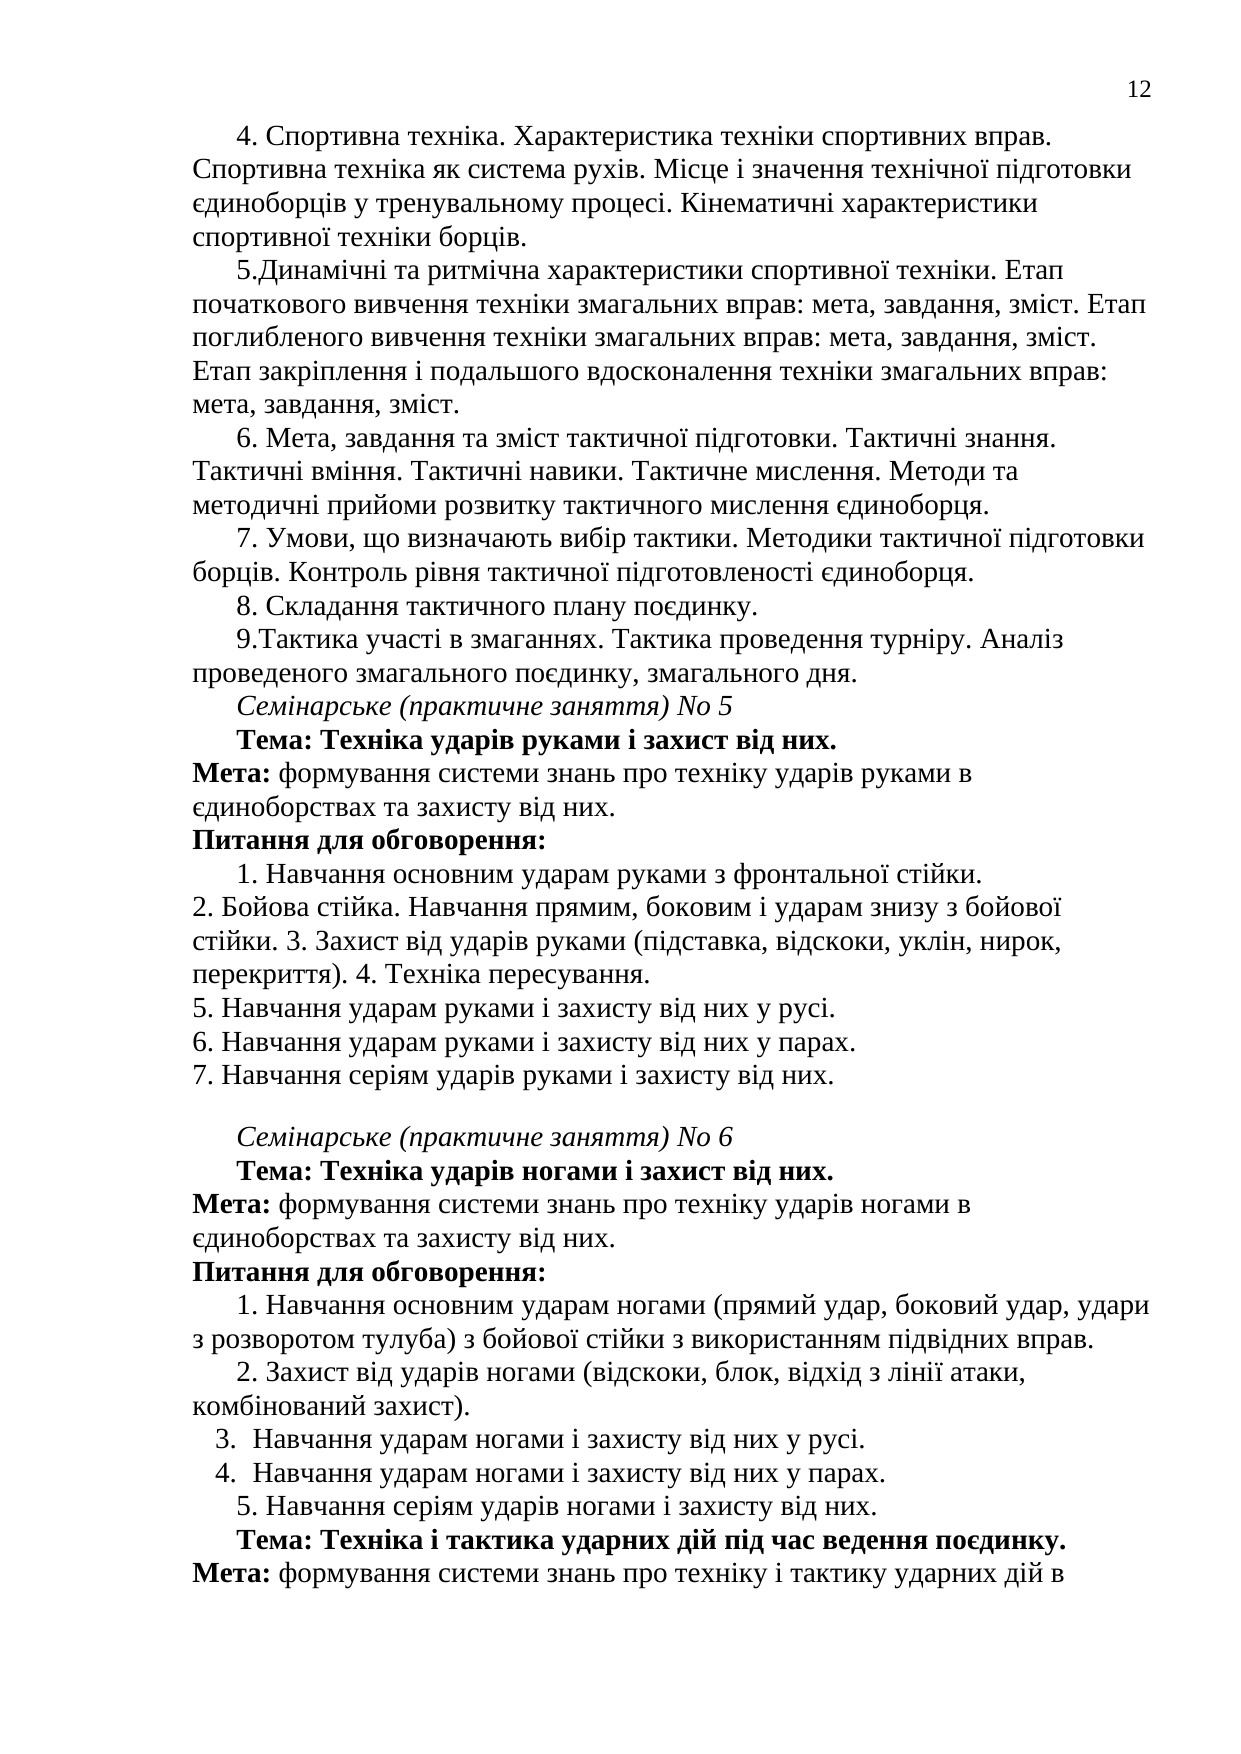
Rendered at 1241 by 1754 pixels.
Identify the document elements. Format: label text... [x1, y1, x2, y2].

text 4. Спортивна техніка. Характеристика техніки спортивних вправ. Спортивна техніка як система рухів. Місце і значення технічної підготовки єдиноборців у тренувальному процесі. Кінематичні характеристики спортивної техніки борців. [192, 118, 1152, 252]
text 5. Навчання серіям ударів ногами і захисту від них. [192, 1488, 1152, 1522]
text 6. Мета, завдання та зміст тактичної підготовки. Тактичні знання. Тактичні вміння. Тактичні навики. Тактичне мислення. Методи та методичні прийоми розвитку тактичного мислення єдиноборця. [192, 420, 1152, 521]
text 9.Тактика участі в змаганнях. Тактика проведення турніру. Аналіз проведеного змагального поєдинку, змагального дня. [192, 621, 1152, 688]
list Навчання ударам ногами і захисту від них у парах. [215, 1455, 1152, 1488]
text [192, 1522, 1152, 1589]
text 1. Навчання основним ударам руками з фронтальної стійки. 2. Бойова стійка. Навчання прямим, боковим і ударам знизу з бойової стійки. 3. Захист від ударів руками (підставка, відскоки, уклін, нирок, перекриття). 4. Техніка пересування. 5. Навчання ударам руками і захисту від них у русі. 6. Навчання ударам руками і захисту від них у парах. 7. Навчання серіям ударів руками і захисту від них. [192, 856, 1152, 1091]
text 7. Умови, що визначають вибір тактики. Методики тактичної підготовки борців. Контроль рівня тактичної підготовленості єдиноборця. [192, 521, 1152, 588]
text 8. Складання тактичного плану поєдинку. [192, 588, 1152, 621]
text 2. Захист від ударів ногами (відскоки, блок, відхід з лінії атаки, комбінований захист). [192, 1354, 1152, 1421]
text Семінарське (практичне заняття) No 5 [192, 688, 1152, 722]
text 5.Динамічні та ритмічна характеристики спортивної техніки. Етап початкового вивчення техніки змагальних вправ: мета, завдання, зміст. Етап поглибленого вивчення техніки змагальних вправ: мета, завдання, зміст. Етап закріплення і подальшого вдосконалення техніки змагальних вправ: мета, завдання, зміст. [192, 252, 1152, 420]
text Тема: Техніка ударів руками і захист від них. Мета: формування системи знань про техніку ударів руками в єдиноборствах та захисту від них. Питання для обговорення: [192, 722, 1152, 856]
text 1. Навчання основним ударам ногами (прямий удар, боковий удар, удари з розворотом тулуба) з бойової стійки з використанням підвідних вправ. [192, 1287, 1152, 1354]
text Тема: Техніка ударів ногами і захист від них. Мета: формування системи знань про техніку ударів ногами в єдиноборствах та захисту від них. Питання для обговорення: [192, 1153, 1152, 1287]
text Семінарське (практичне заняття) No 6 [192, 1119, 1152, 1153]
list Навчання ударам ногами і захисту від них у русі. [215, 1421, 1152, 1455]
